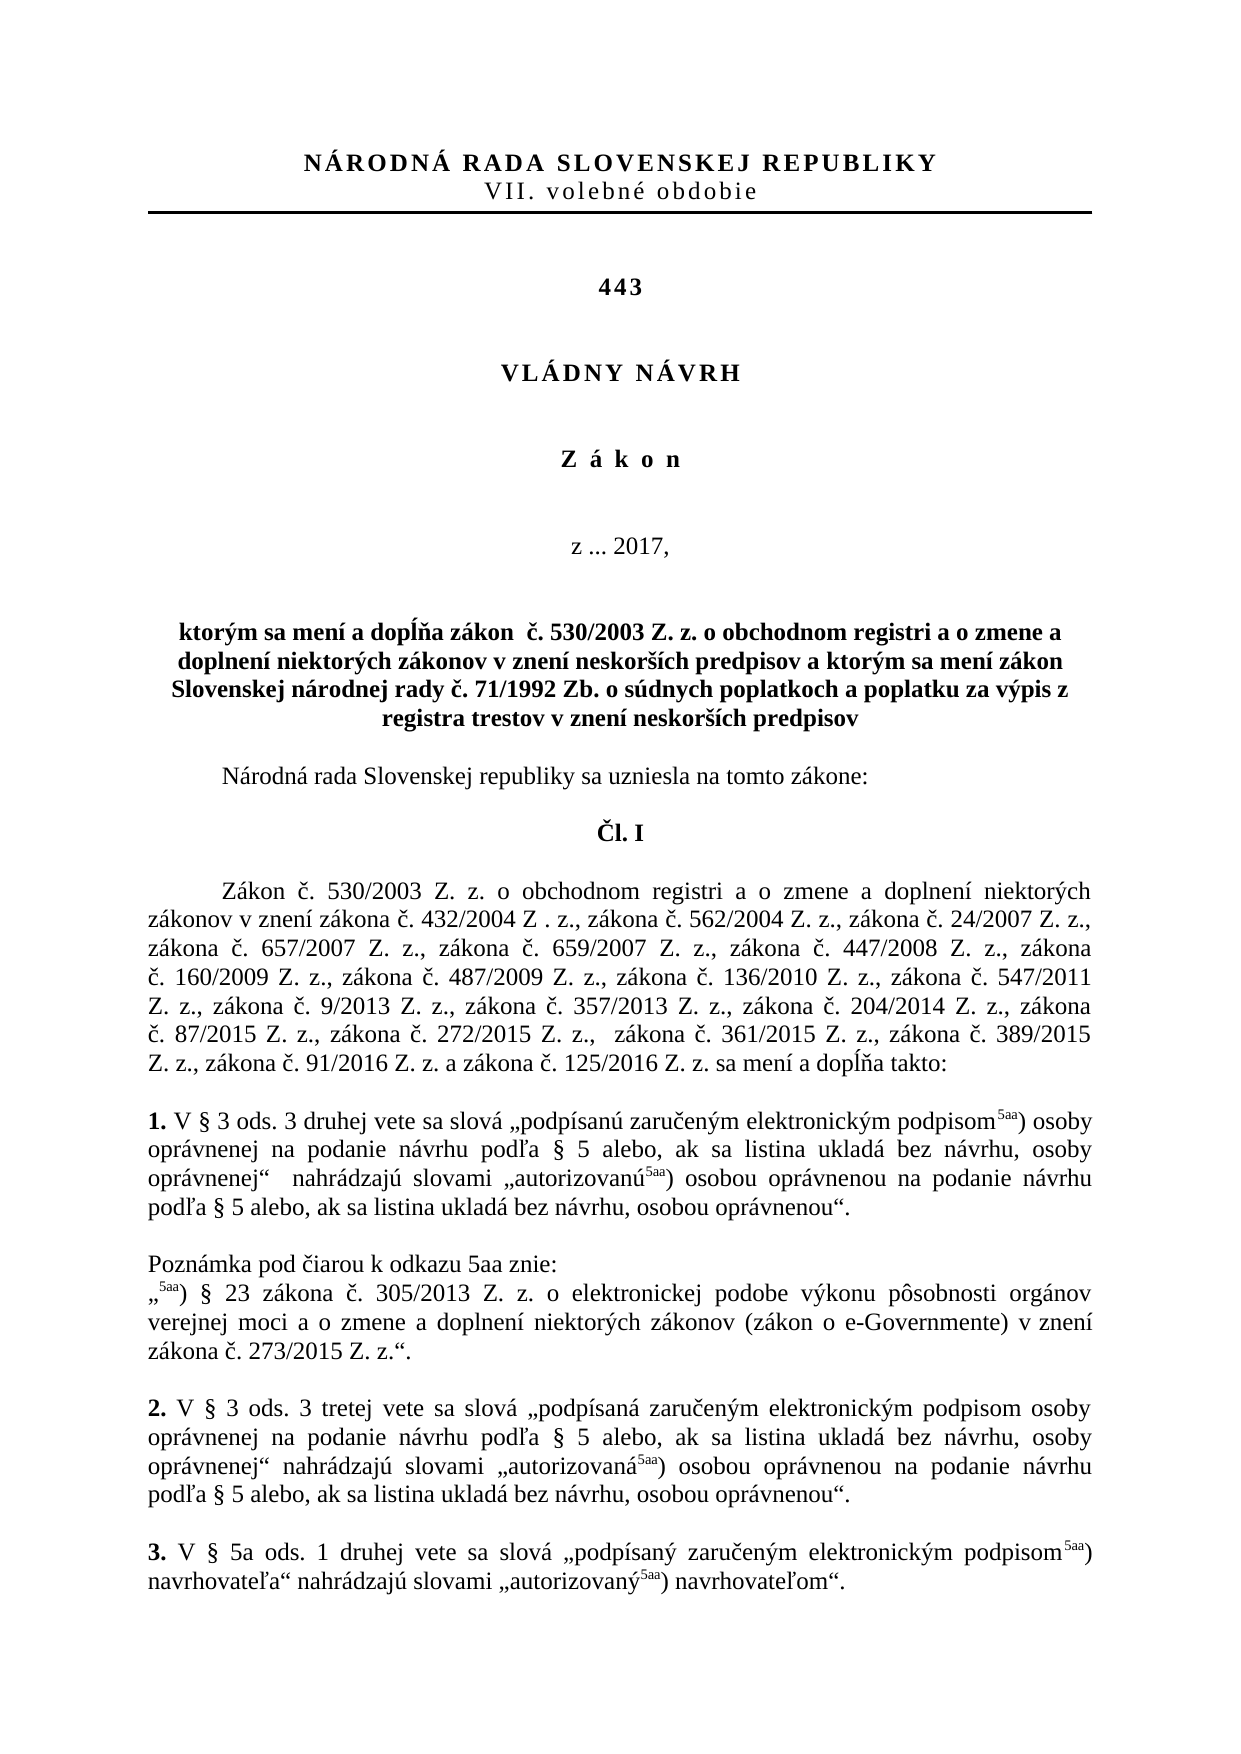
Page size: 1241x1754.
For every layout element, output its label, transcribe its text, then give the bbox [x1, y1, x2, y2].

text Poznámka pod čiarou k odkazu 5aa znie: [148, 1249, 1092, 1278]
text NÁRODNÁ RADA SLOVENSKEJ REPUBLIKY [148, 148, 1092, 176]
text Národná rada Slovenskej republiky sa uzniesla na tomto zákone: [148, 761, 1092, 789]
text 1. V § 3 ods. 3 druhej vete sa slová „podpísanú zaručeným elektronickým podpisom5aa) osoby oprávnenej na podanie návrhu podľa § 5 alebo, ak sa listina ukladá bez návrhu, osoby oprávnenej“ nahrádzajú slovami „autorizovanú5aa) osobou oprávnenou na podanie návrhu podľa § 5 alebo, ak sa listina ukladá bez návrhu, osobou oprávnenou“. [148, 1106, 1092, 1221]
text 443 [148, 272, 1092, 301]
text 3. V § 5a ods. 1 druhej vete sa slová „podpísaný zaručeným elektronickým podpisom5aa) navrhovateľa“ nahrádzajú slovami „autorizovaný5aa) navrhovateľom“. [148, 1537, 1092, 1594]
text Zákon č. 530/2003 Z. z. o obchodnom registri a o zmene a doplnení niektorých zákonov v znení zákona č. 432/2004 Z . z., zákona č. 562/2004 Z. z., zákona č. 24/2007 Z. z., zákona č. 657/2007 Z. z., zákona č. 659/2007 Z. z., zákona č. 447/2008 Z. z., zákona č. 160/2009 Z. z., zákona č. 487/2009 Z. z., zákona č. 136/2010 Z. z., zákona č. 547/2011 Z. z., zákona č. 9/2013 Z. z., zákona č. 357/2013 Z. z., zákona č. 204/2014 Z. z., zákona č. 87/2015 Z. z., zákona č. 272/2015 Z. z., zákona č. 361/2015 Z. z., zákona č. 389/2015 Z. z., zákona č. 91/2016 Z. z. a zákona č. 125/2016 Z. z. sa mení a dopĺňa takto: [148, 876, 1092, 1077]
text VII. volebné obdobie [148, 176, 1092, 211]
text ktorým sa mení a dopĺňa zákon č. 530/2003 Z. z. o obchodnom registri a o zmene a doplnení niektorých zákonov v znení neskorších predpisov a ktorým sa mení zákon Slovenskej národnej rady č. 71/1992 Zb. o súdnych poplatkoch a poplatku za výpis z registra trestov v znení neskorších predpisov [148, 617, 1092, 732]
text Z á k o n [148, 444, 1092, 473]
text „5aa) § 23 zákona č. 305/2013 Z. z. o elektronickej podobe výkonu pôsobnosti orgánov verejnej moci a o zmene a doplnení niektorých zákonov (zákon o e-Governmente) v znení zákona č. 273/2015 Z. z.“. [148, 1278, 1092, 1364]
text z ... 2017, [148, 531, 1092, 559]
text Čl. I [148, 818, 1092, 847]
text VLÁDNY NÁVRH [148, 358, 1092, 387]
text 2. V § 3 ods. 3 tretej vete sa slová „podpísaná zaručeným elektronickým podpisom osoby oprávnenej na podanie návrhu podľa § 5 alebo, ak sa listina ukladá bez návrhu, osoby oprávnenej“ nahrádzajú slovami „autorizovaná5aa) osobou oprávnenou na podanie návrhu podľa § 5 alebo, ak sa listina ukladá bez návrhu, osobou oprávnenou“. [148, 1393, 1092, 1508]
